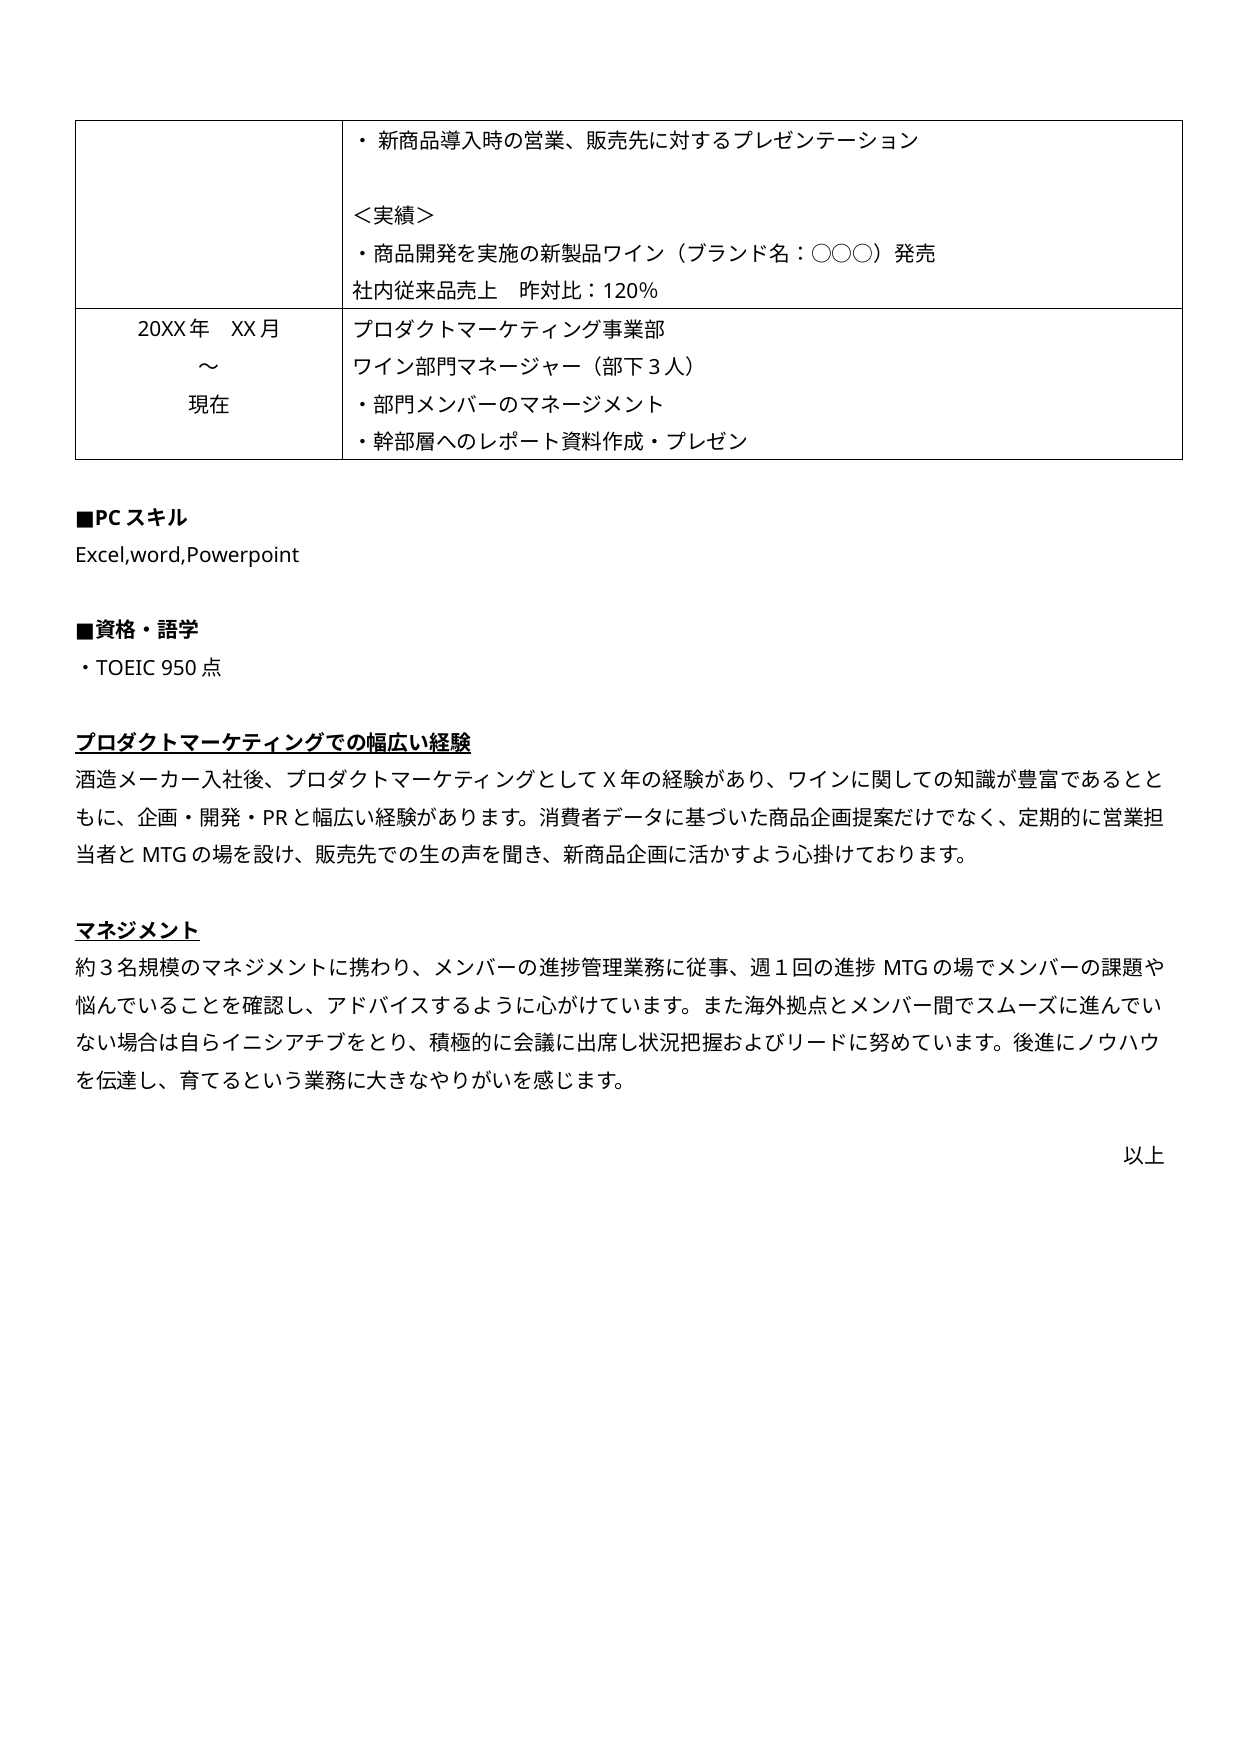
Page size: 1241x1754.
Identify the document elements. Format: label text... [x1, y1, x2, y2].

text ■資格・語学 [75, 610, 1165, 648]
table_cell プロダクトマーケティング事業部 ワイン部門マネージャー（部下3人） ・部門メンバーのマネージメント ・幹部層へのレポート資料作成・プレゼン [343, 309, 1182, 459]
text ■PCスキル [75, 498, 1165, 535]
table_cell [343, 121, 1182, 308]
text 酒造メーカー入社後、プロダクトマーケティングとしてX年の経験があり、ワインに関しての知識が豊富であるとともに、企画・開発・PRと幅広い経験があります。消費者データに基づいた商品企画提案だけでなく、定期的に営業担当者とMTGの場を設け、販売先での生の声を聞き、新商品企画に活かすよう心掛けております。 [75, 760, 1165, 873]
text マネジメント [75, 910, 1165, 948]
text Excel,word,Powerpoint [75, 535, 1165, 573]
text ・TOEIC 950点 [75, 648, 1165, 685]
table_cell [76, 121, 342, 308]
text プロダクトマーケティングでの幅広い経験 [75, 723, 1165, 760]
text 以上 [75, 1135, 1165, 1173]
table_cell 20XX年 XX月 ～ 現在 [76, 309, 342, 459]
text 約３名規模のマネジメントに携わり、メンバーの進捗管理業務に従事、週１回の進捗MTGの場でメンバーの課題や悩んでいることを確認し、アドバイスするように心がけています。また海外拠点とメンバー間でスムーズに進んでいない場合は自らイニシアチブをとり、積極的に会議に出席し状況把握およびリードに努めています。後進にノウハウを伝達し、育てるという業務に大きなやりがいを感じます。 [75, 948, 1165, 1098]
